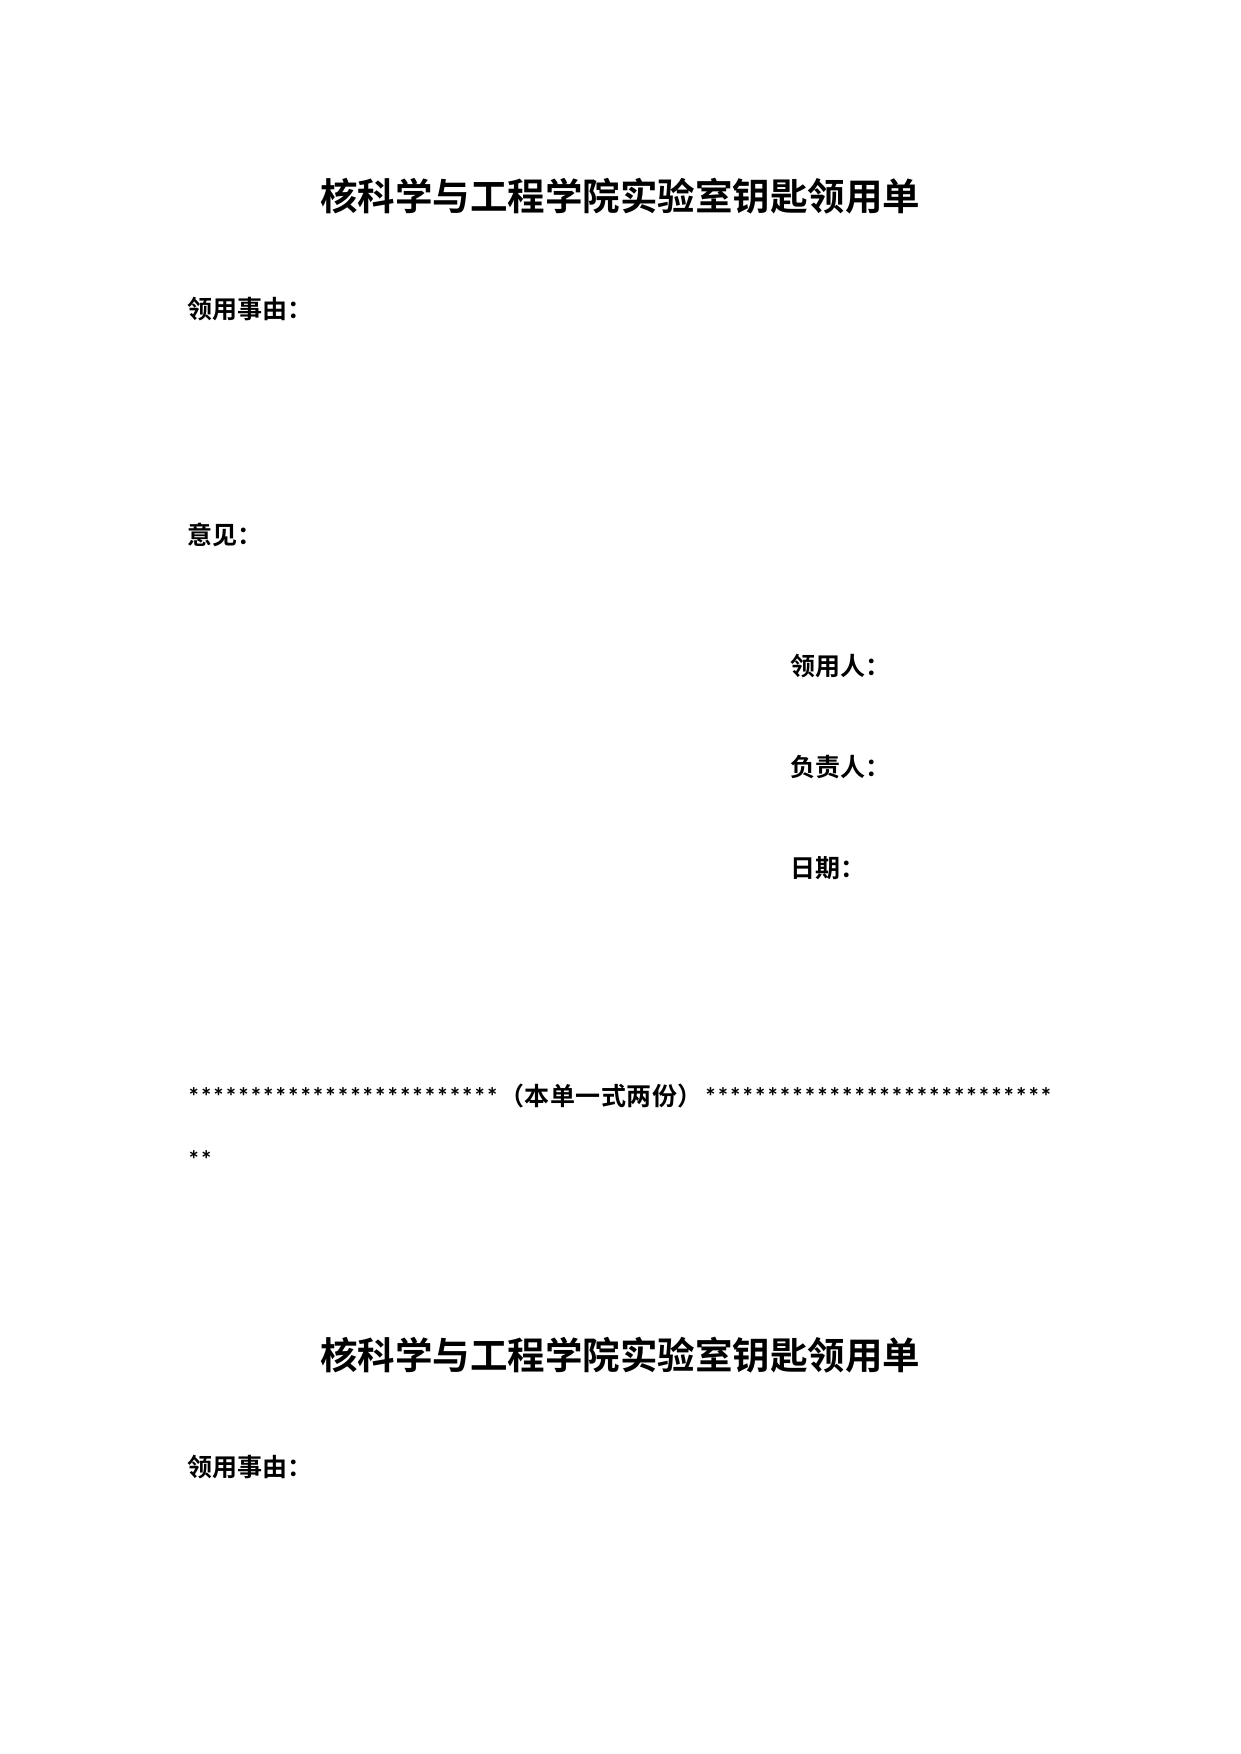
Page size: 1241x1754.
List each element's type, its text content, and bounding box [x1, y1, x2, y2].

text 负责人： [187, 733, 915, 798]
text 日期： [187, 834, 1003, 899]
text 领用事由： [187, 1433, 1053, 1498]
text 领用人： [187, 632, 915, 697]
text *************************（本单一式两份）****************************** [187, 1062, 1053, 1175]
text 核科学与工程学院实验室钥匙领用单 [187, 1321, 1053, 1386]
text 意见： [187, 501, 1053, 566]
text 领用事由： [187, 275, 1053, 340]
text 核科学与工程学院实验室钥匙领用单 [187, 162, 1053, 227]
